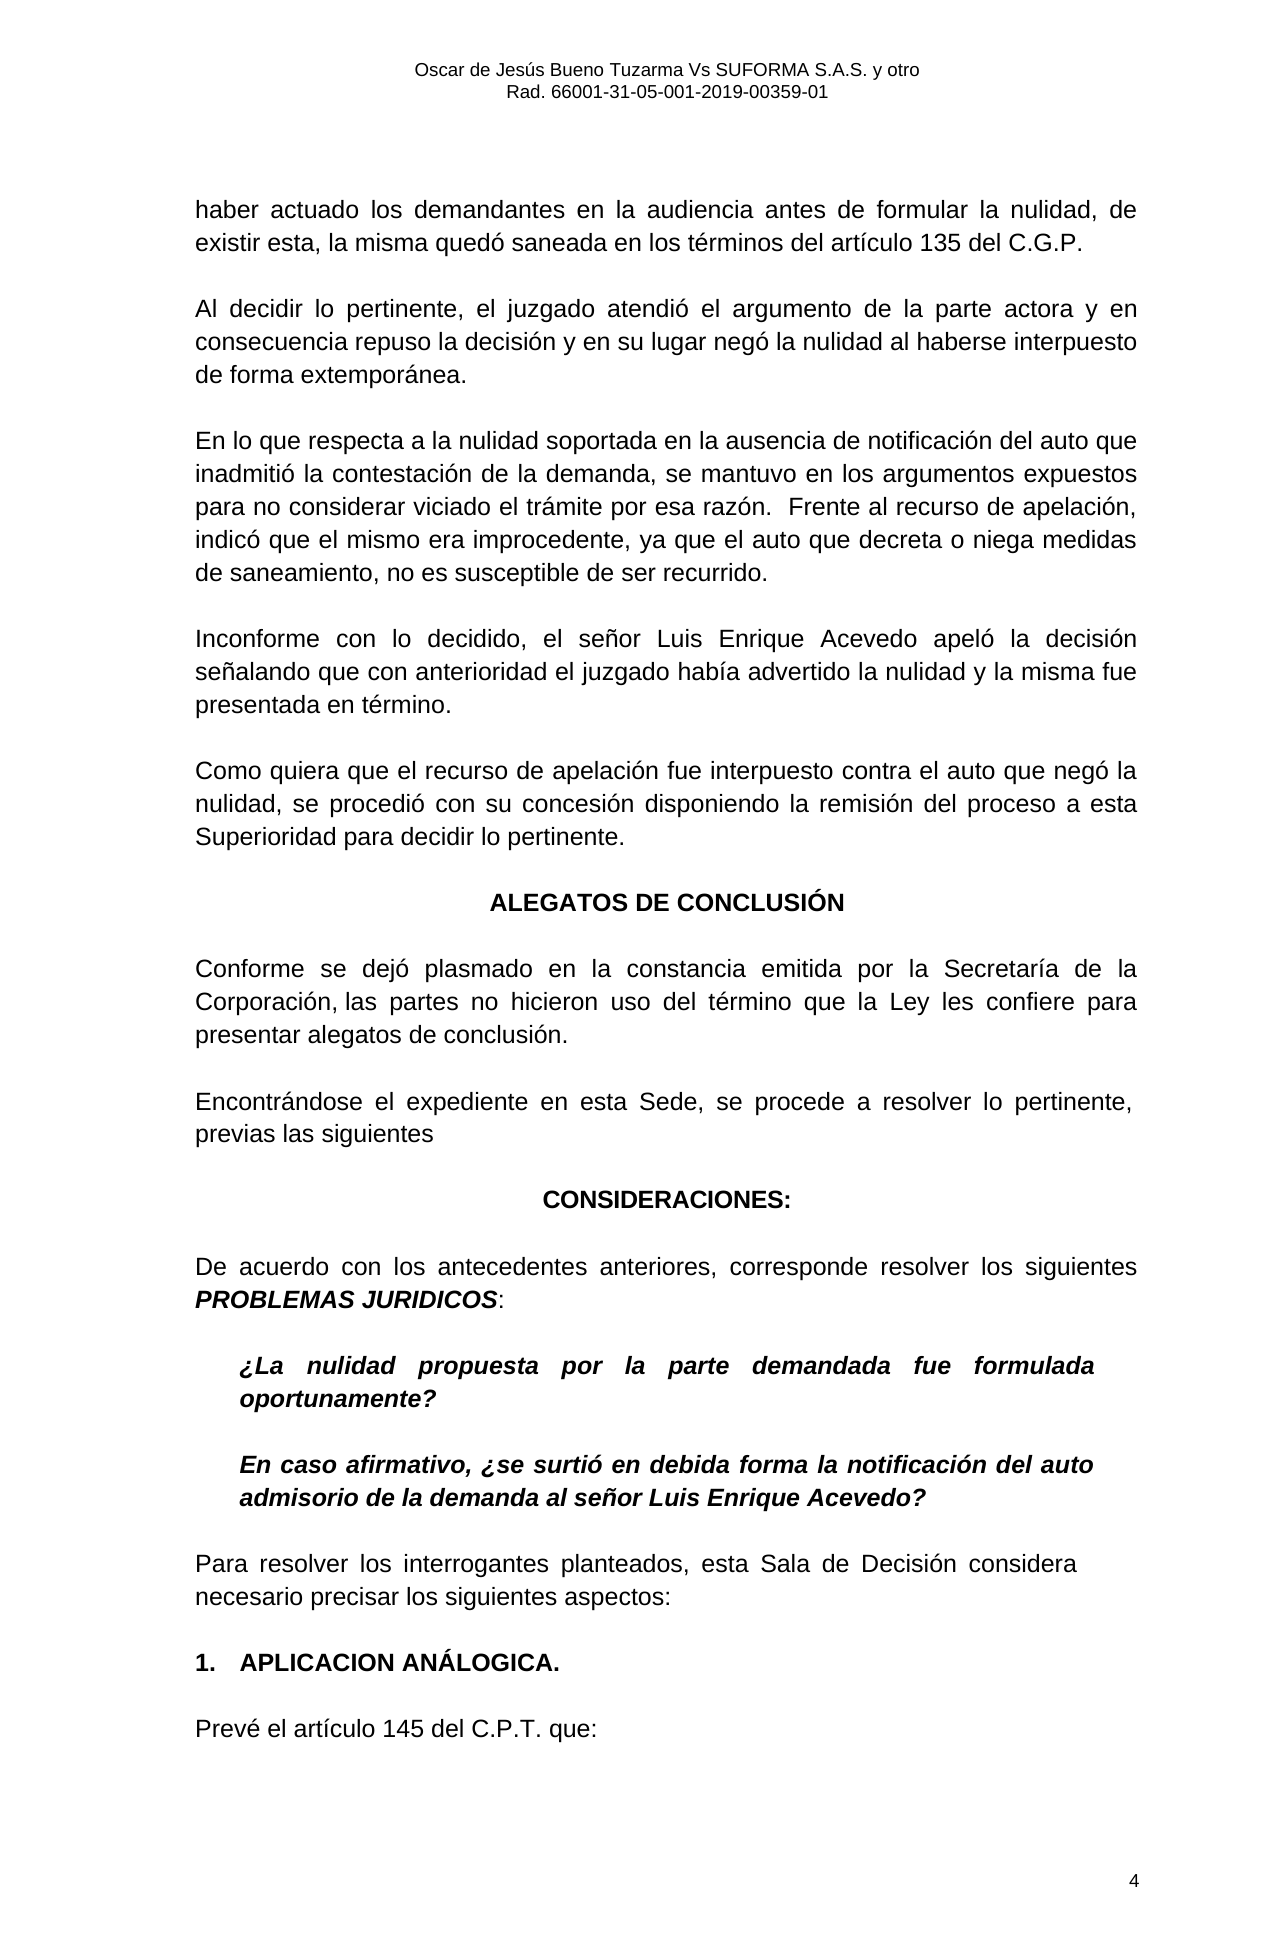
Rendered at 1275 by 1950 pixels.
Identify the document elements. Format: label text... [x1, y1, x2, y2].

text ¿La nulidad propuesta por la parte demandada fue formulada oportunamente? [239, 1351, 1095, 1412]
subtitle CONSIDERACIONES: [195, 1186, 1139, 1214]
text En caso afirmativo, ¿se surtió en debida forma la notificación del auto admisorio de la demanda al señor Luis Enrique Acevedo? [239, 1450, 1095, 1511]
list APLICACION ANÁLOGICA. [195, 1648, 1139, 1677]
text Para resolver los interrogantes planteados, esta Sala de Decisión considera necesario precisar los siguientes aspectos: [195, 1549, 1078, 1611]
text De acuerdo con los antecedentes anteriores, corresponde resolver los siguientes PROBLEMAS JURIDICOS: [195, 1252, 1139, 1313]
text Como quiera que el recurso de apelación fue interpuesto contra el auto que negó la nulidad, se procedió con su concesión disponiendo la remisión del proceso a esta Superioridad para decidir lo pertinente. [195, 756, 1139, 851]
text Inconforme con lo decidido, el señor Luis Enrique Acevedo apeló la decisión señalando que con anterioridad el juzgado había advertido la nulidad y la misma fue presentada en término. [195, 624, 1139, 719]
text Al decidir lo pertinente, el juzgado atendió el argumento de la parte actora y en consecuencia repuso la decisión y en su lugar negó la nulidad al haberse interpuesto de forma extemporánea. [195, 294, 1139, 389]
text ALEGATOS DE CONCLUSIÓN [195, 888, 1139, 917]
text Prevé el artículo 145 del C.P.T. que: [195, 1714, 1139, 1743]
text Conforme se dejó plasmado en la constancia emitida por la Secretaría de la Corporación, las partes no hicieron uso del término que la Ley les confiere para presentar alegatos de conclusión. [195, 954, 1139, 1049]
text Encontrándose el expediente en esta Sede, se procede a resolver lo pertinente, previas las siguientes [195, 1086, 1134, 1148]
text En lo que respecta a la nulidad soportada en la ausencia de notificación del auto que inadmitió la contestación de la demanda, se mantuvo en los argumentos expuestos para no considerar viciado el trámite por esa razón. Frente al recurso de apelación, indicó que el mismo era improcedente, ya que el auto que decreta o niega medidas de saneamiento, no es susceptible de ser recurrido. [195, 426, 1139, 587]
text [195, 195, 1139, 257]
